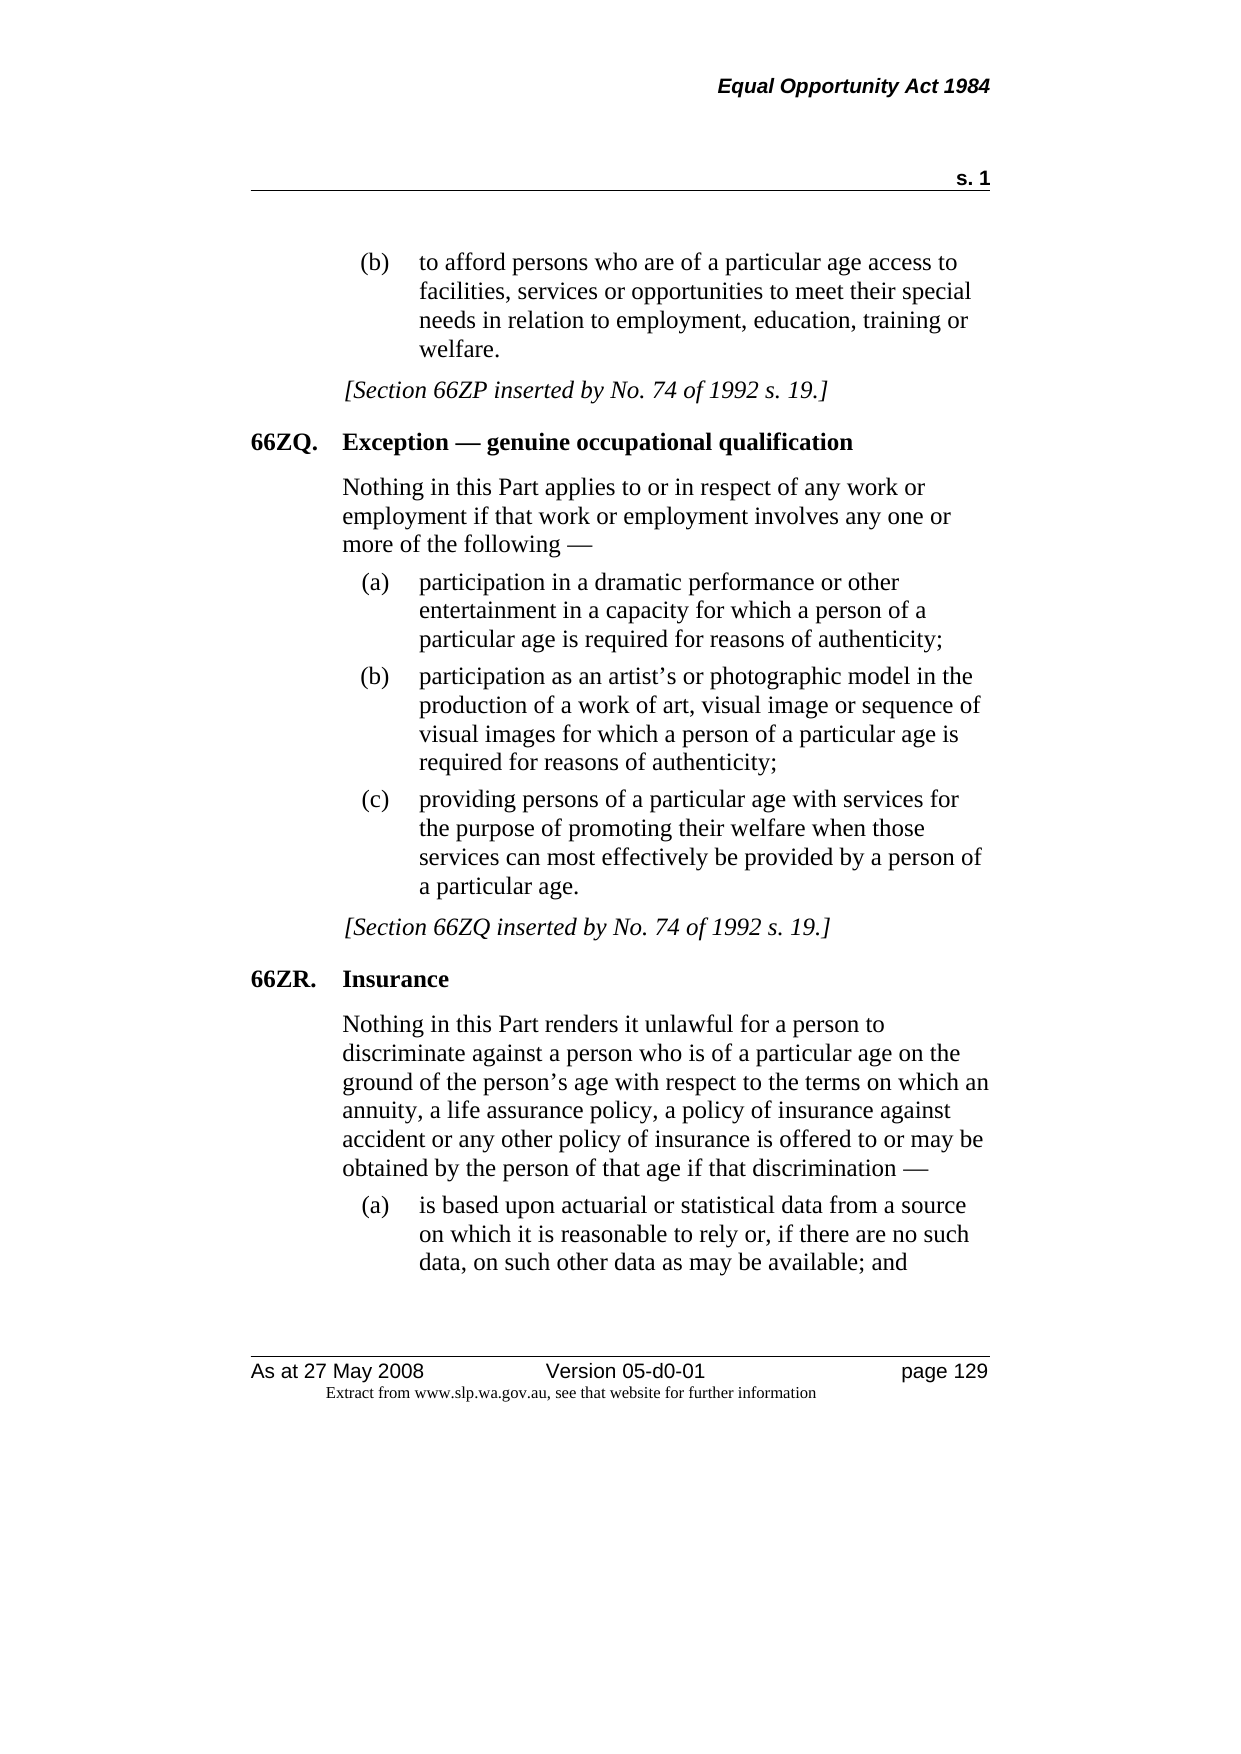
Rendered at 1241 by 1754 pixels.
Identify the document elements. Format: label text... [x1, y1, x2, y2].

text Nothing in this Part renders it unlawful for a person to discriminate against a person who is of a particular age on the ground of the person’s age with respect to the terms on which an annuity, a life assurance policy, a policy of insurance against accident or any other policy of insurance is offered to or may be obtained by the person of that age if that discrimination — [251, 1009, 990, 1182]
text Nothing in this Part applies to or in respect of any work or employment if that work or employment involves any one or more of the following — [251, 472, 990, 558]
text (a) is based upon actuarial or statistical data from a source on which it is reasonable to rely or, if there are no such data, on such other data as may be available; and [251, 1190, 990, 1276]
text (c) providing persons of a particular age with services for the purpose of promoting their welfare when those services can most effectively be provided by a person of a particular age. [251, 784, 990, 899]
text [Section 66ZQ inserted by No. 74 of 1992 s. 19.] [251, 912, 990, 941]
text (b) to afford persons who are of a particular age access to facilities, services or opportunities to meet their special needs in relation to employment, education, training or welfare. [251, 247, 990, 362]
text (a) participation in a dramatic performance or other entertainment in a capacity for which a person of a particular age is required for reasons of authenticity; [251, 567, 990, 653]
subtitle 66ZR. Insurance [251, 964, 990, 992]
text (b) participation as an artist’s or photographic model in the production of a work of art, visual image or sequence of visual images for which a person of a particular age is required for reasons of authenticity; [251, 661, 990, 776]
text [Section 66ZP inserted by No. 74 of 1992 s. 19.] [251, 375, 990, 404]
subtitle 66ZQ. Exception — genuine occupational qualification [251, 427, 990, 455]
